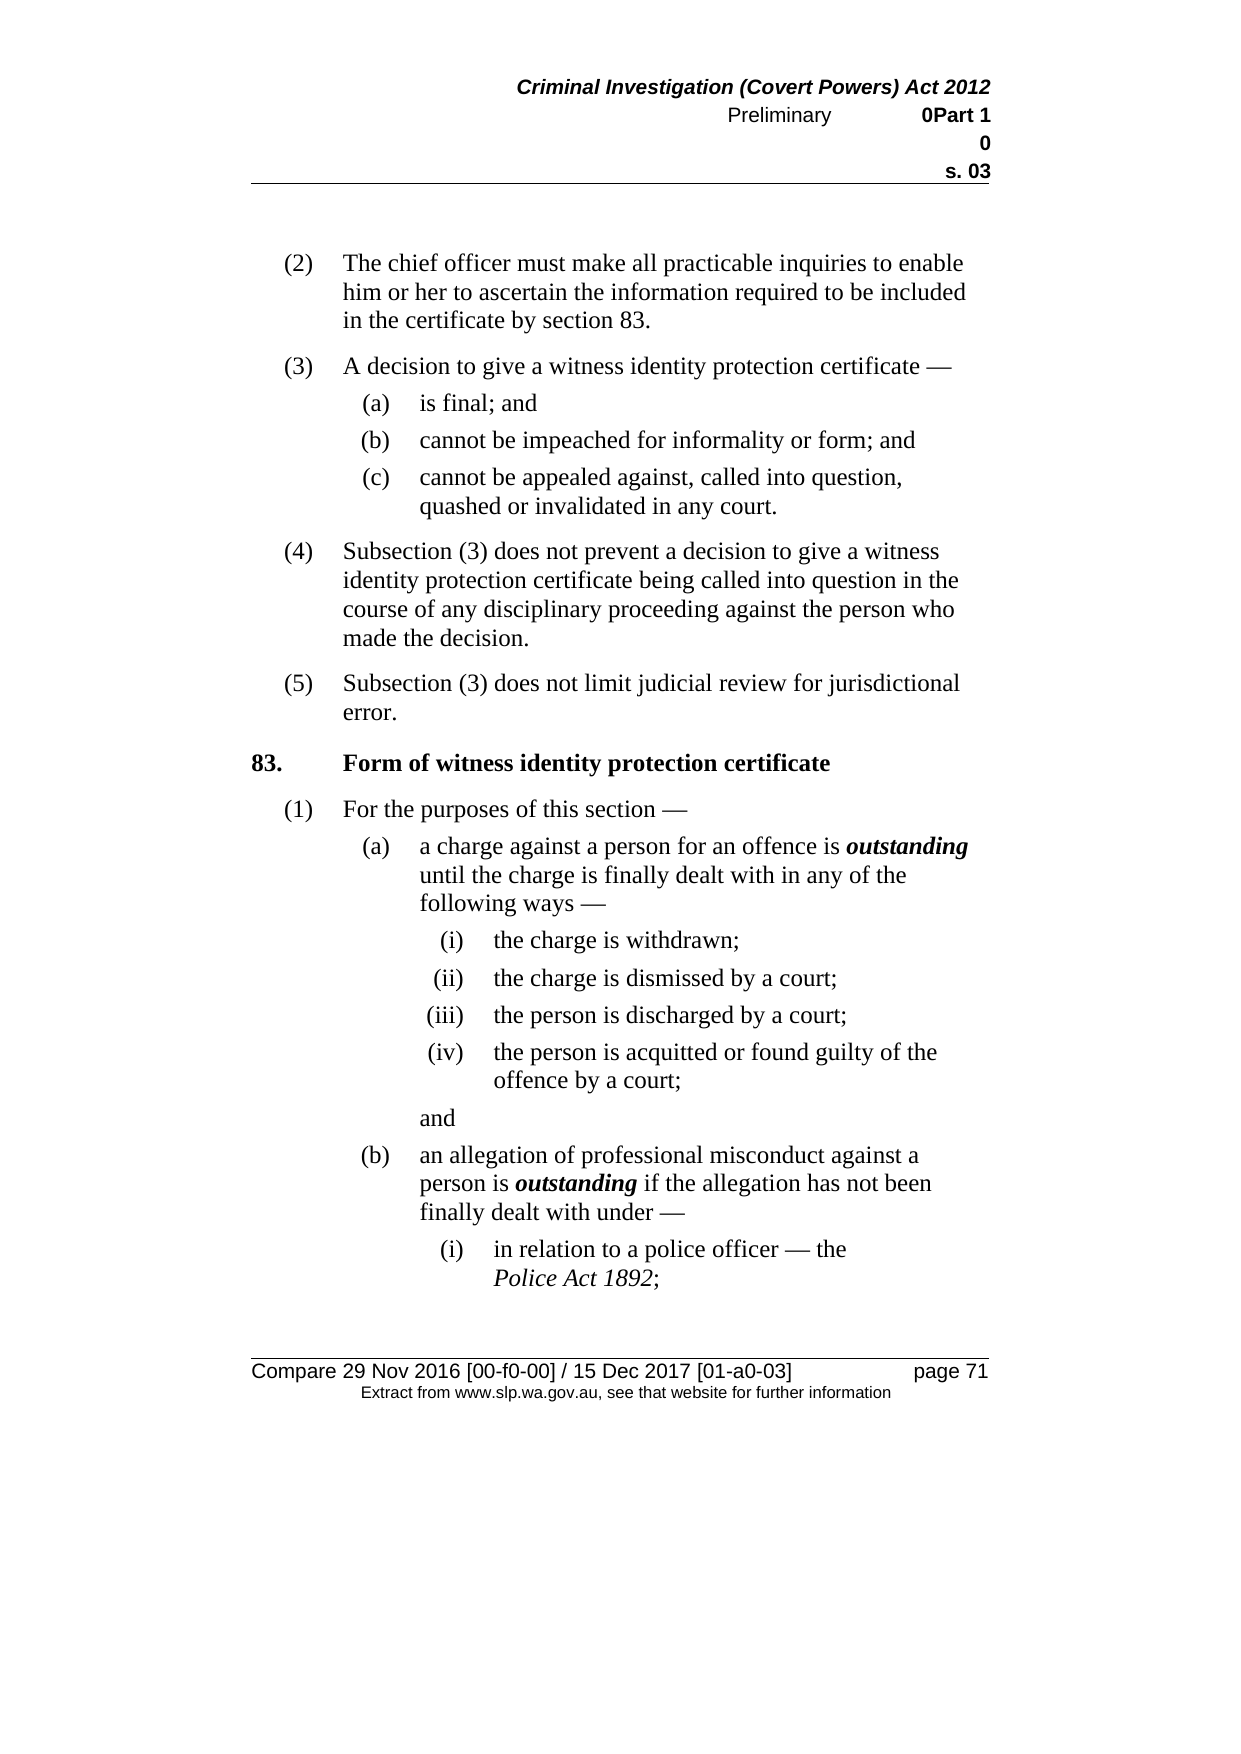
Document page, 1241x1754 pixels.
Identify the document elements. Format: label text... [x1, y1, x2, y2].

text (iv) the person is acquitted or found guilty of the offence by a court; [251, 1037, 989, 1094]
text (ii) the charge is dismissed by a court; [251, 963, 989, 991]
text (iii) the person is discharged by a court; [251, 1000, 989, 1028]
text (c) cannot be appealed against, called into question, quashed or invalidated in any court. [251, 462, 989, 520]
text (2) The chief officer must make all practicable inquiries to enable him or her to ascertain the information required to be included in the certificate by section 83. [251, 248, 989, 334]
text (5) Subsection (3) does not limit judicial review for jurisdictional error. [251, 668, 989, 726]
text (i) the charge is withdrawn; [251, 926, 989, 954]
text (b) an allegation of professional misconduct against a person is outstanding if the allegation has not been finally dealt with under — [251, 1140, 989, 1226]
text (3) A decision to give a witness identity protection certificate — [251, 351, 989, 380]
text (i) in relation to a police officer — the Police Act 1892; [251, 1234, 989, 1292]
subtitle 83. Form of witness identity protection certificate [251, 748, 989, 777]
text (a) is final; and [251, 388, 989, 417]
text and [251, 1103, 989, 1131]
text (b) cannot be impeached for informality or form; and [251, 425, 989, 454]
text (1) For the purposes of this section — [251, 794, 989, 823]
text (a) a charge against a person for an offence is outstanding until the charge is finally dealt with in any of the following ways — [251, 831, 989, 917]
text (4) Subsection (3) does not prevent a decision to give a witness identity protection certificate being called into question in the course of any disciplinary proceeding against the person who made the decision. [251, 536, 989, 651]
